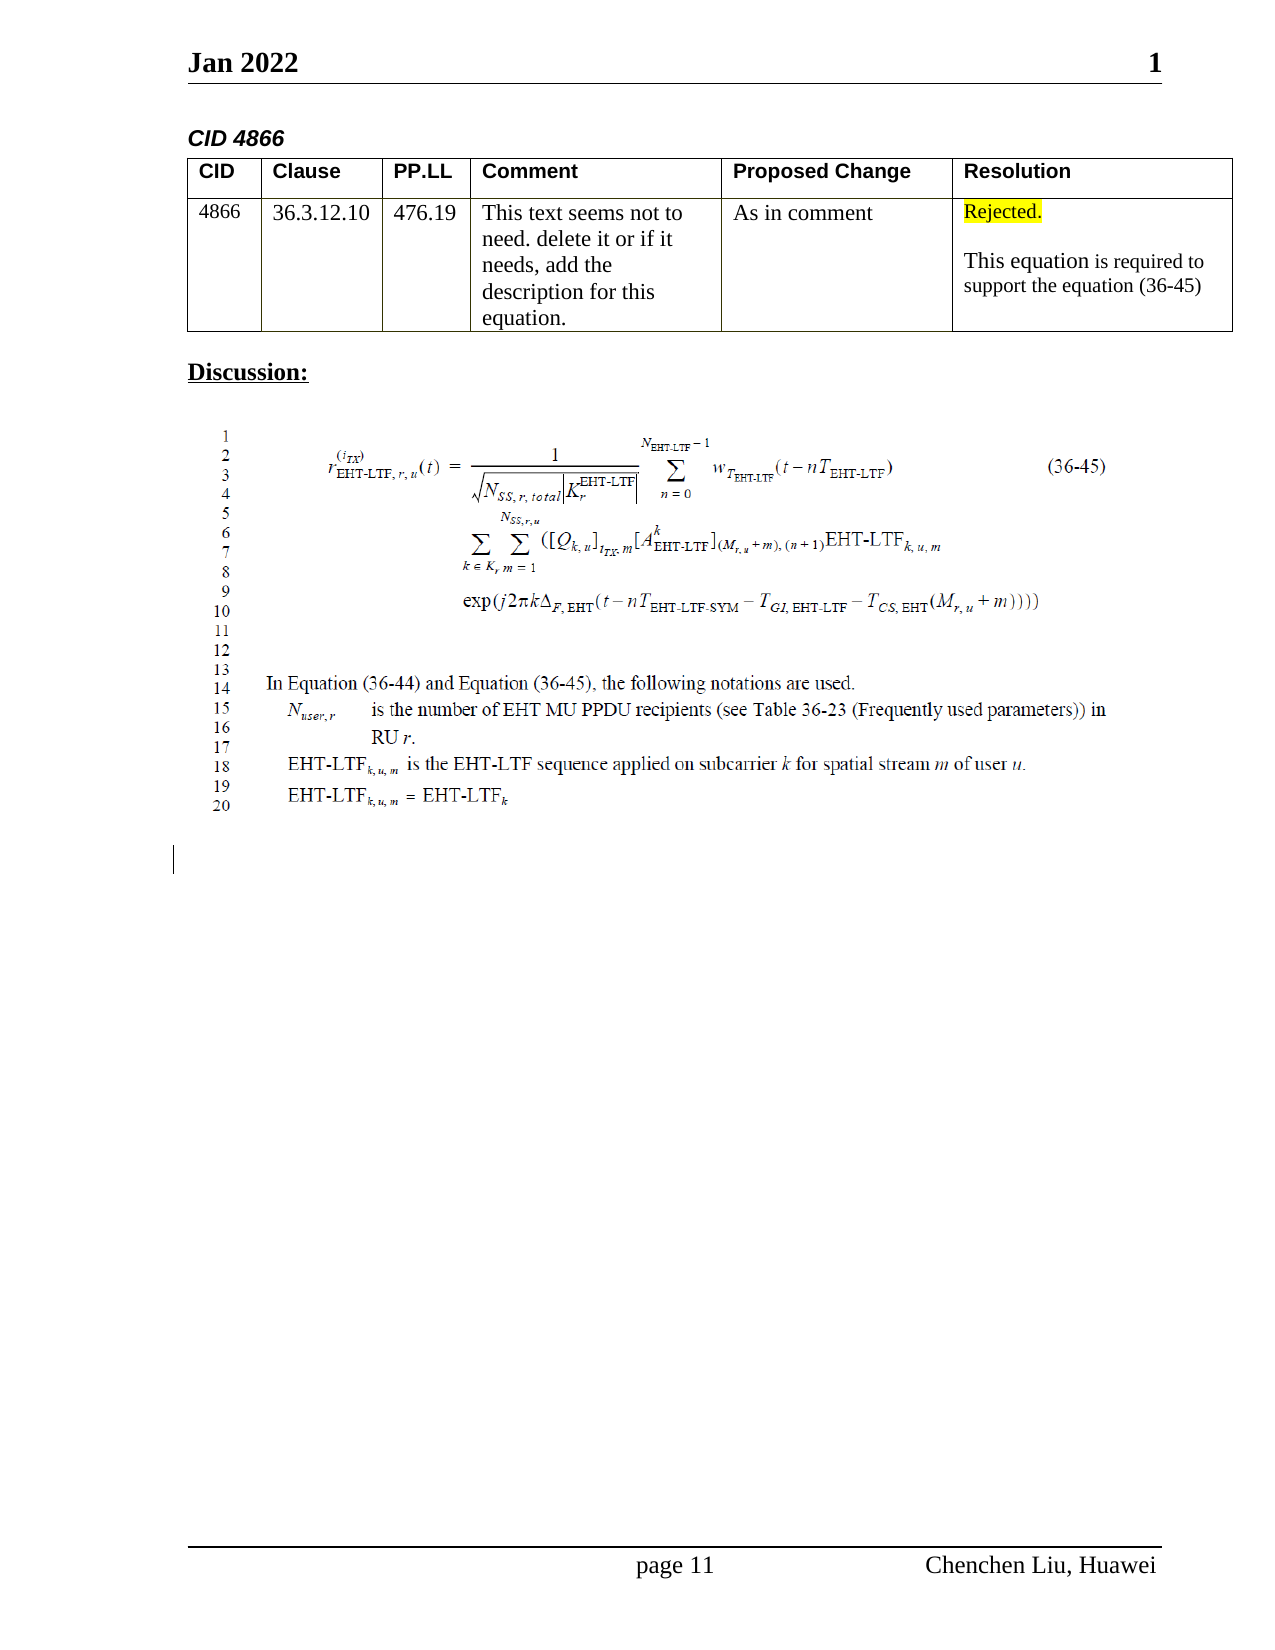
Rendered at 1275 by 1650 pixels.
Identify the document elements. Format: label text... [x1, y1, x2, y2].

table_header Resolution [953, 159, 1232, 198]
table_header Comment [471, 159, 721, 198]
table_header Proposed Change [722, 159, 952, 198]
table_cell 476.19 [383, 199, 470, 331]
table_header Clause [262, 159, 382, 198]
table_cell 36.3.12.10 [262, 199, 382, 331]
text Discussion: [187, 357, 1162, 385]
table_cell This text seems not to need. delete it or if it needs, add the description for this equation. [471, 199, 721, 331]
picture [187, 410, 1163, 817]
table_cell 4866 [188, 199, 261, 331]
table_header CID [188, 159, 261, 198]
table_header PP.LL [383, 159, 470, 198]
table_cell Rejected. This equation is required to support the equation (36-45) [953, 199, 1232, 331]
text CID 4866 [187, 125, 1162, 151]
table_cell As in comment [722, 199, 952, 331]
